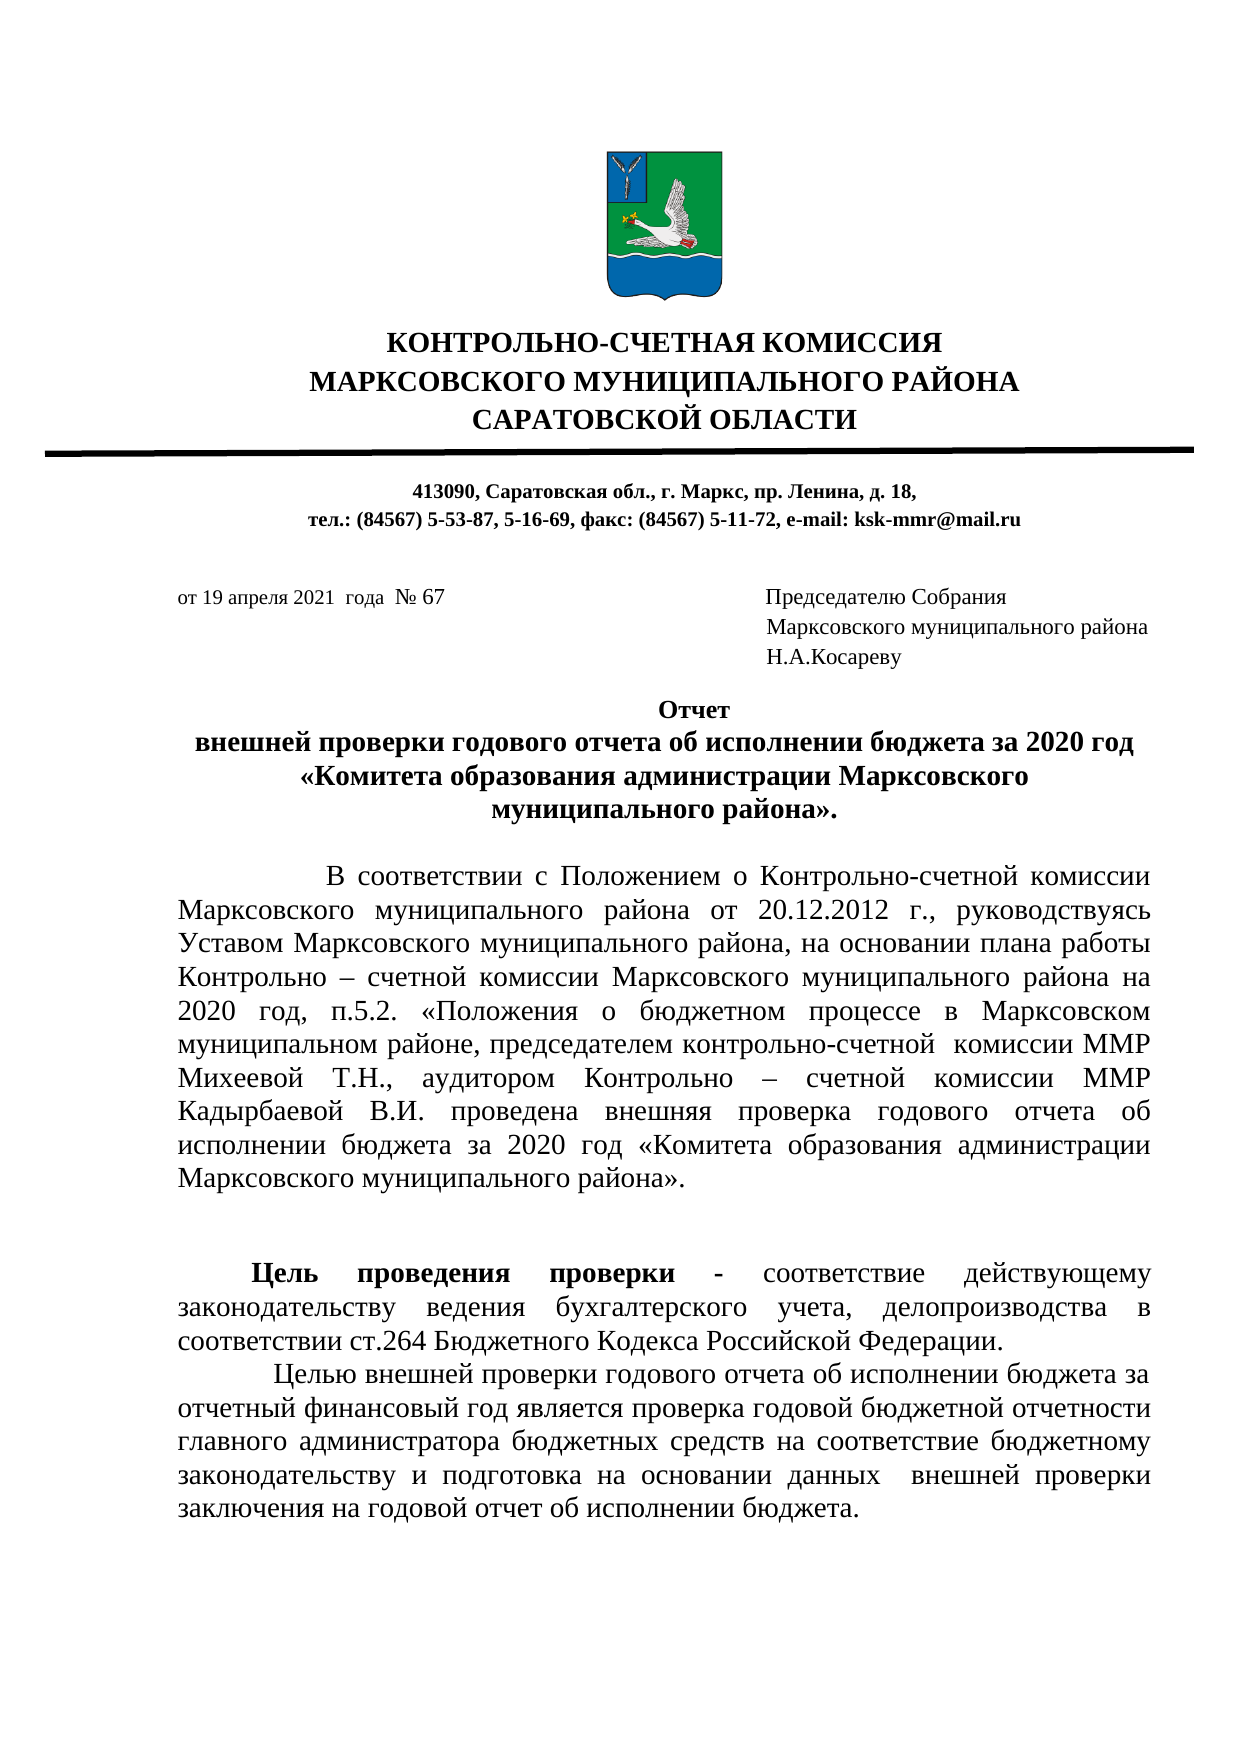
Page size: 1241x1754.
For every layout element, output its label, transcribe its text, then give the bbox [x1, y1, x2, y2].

text МАРКСОВСКОГО МУНИЦИПАЛЬНОГО РАЙОНА [177, 364, 1152, 397]
text КОНТРОЛЬНО-СЧЕТНАЯ КОМИССИЯ [177, 325, 1152, 359]
text от 19 апреля 2021 года № 67 Председателю Собрания [177, 583, 1152, 609]
text Марксовского муниципального района [177, 613, 1152, 639]
text Отчет [177, 694, 1152, 724]
text Н.А.Косареву [177, 643, 1152, 670]
picture [606, 151, 723, 301]
text тел.: (84567) 5-53-87, 5-16-69, факс: (84567) 5-11-72, e-mail: ksk-mmr@mail.ru [177, 507, 1152, 531]
text САРАТОВСКОЙ ОБЛАСТИ [177, 402, 1152, 436]
text внешней проверки годового отчета об исполнении бюджета за 2020 год «Комитета образования администрации Марксовского муниципального района». [177, 724, 1152, 825]
text В соответствии с Положением о Контрольно-счетной комиссии Марксовского муниципального района от 20.12.2012 г., руководствуясь Уставом Марксовского муниципального района, на основании плана работы Контрольно – счетной комиссии Марксовского муниципального района на 2020 год, п.5.2. «Положения о бюджетном процессе в Марксовском муниципальном районе, председателем контрольно-счетной комиссии ММР Михеевой Т.Н., аудитором Контрольно – счетной комиссии ММР Кадырбаевой В.И. проведена внешняя проверка годового отчета об исполнении бюджета за 2020 год «Комитета образования администрации Марксовского муниципального района». [177, 858, 1152, 1194]
text 413090, Саратовская обл., г. Маркс, пр. Ленина, д. 18, [177, 479, 1152, 503]
text Цель проведения проверки - соответствие действующему законодательству ведения бухгалтерского учета, делопроизводства в соответствии ст.264 Бюджетного Кодекса Российской Федерации. [177, 1256, 1152, 1356]
text Целью внешней проверки годового отчета об исполнении бюджета за отчетный финансовый год является проверка годовой бюджетной отчетности главного администратора бюджетных средств на соответствие бюджетному законодательству и подготовка на основании данных внешней проверки заключения на годовой отчет об исполнении бюджета. [177, 1356, 1152, 1524]
